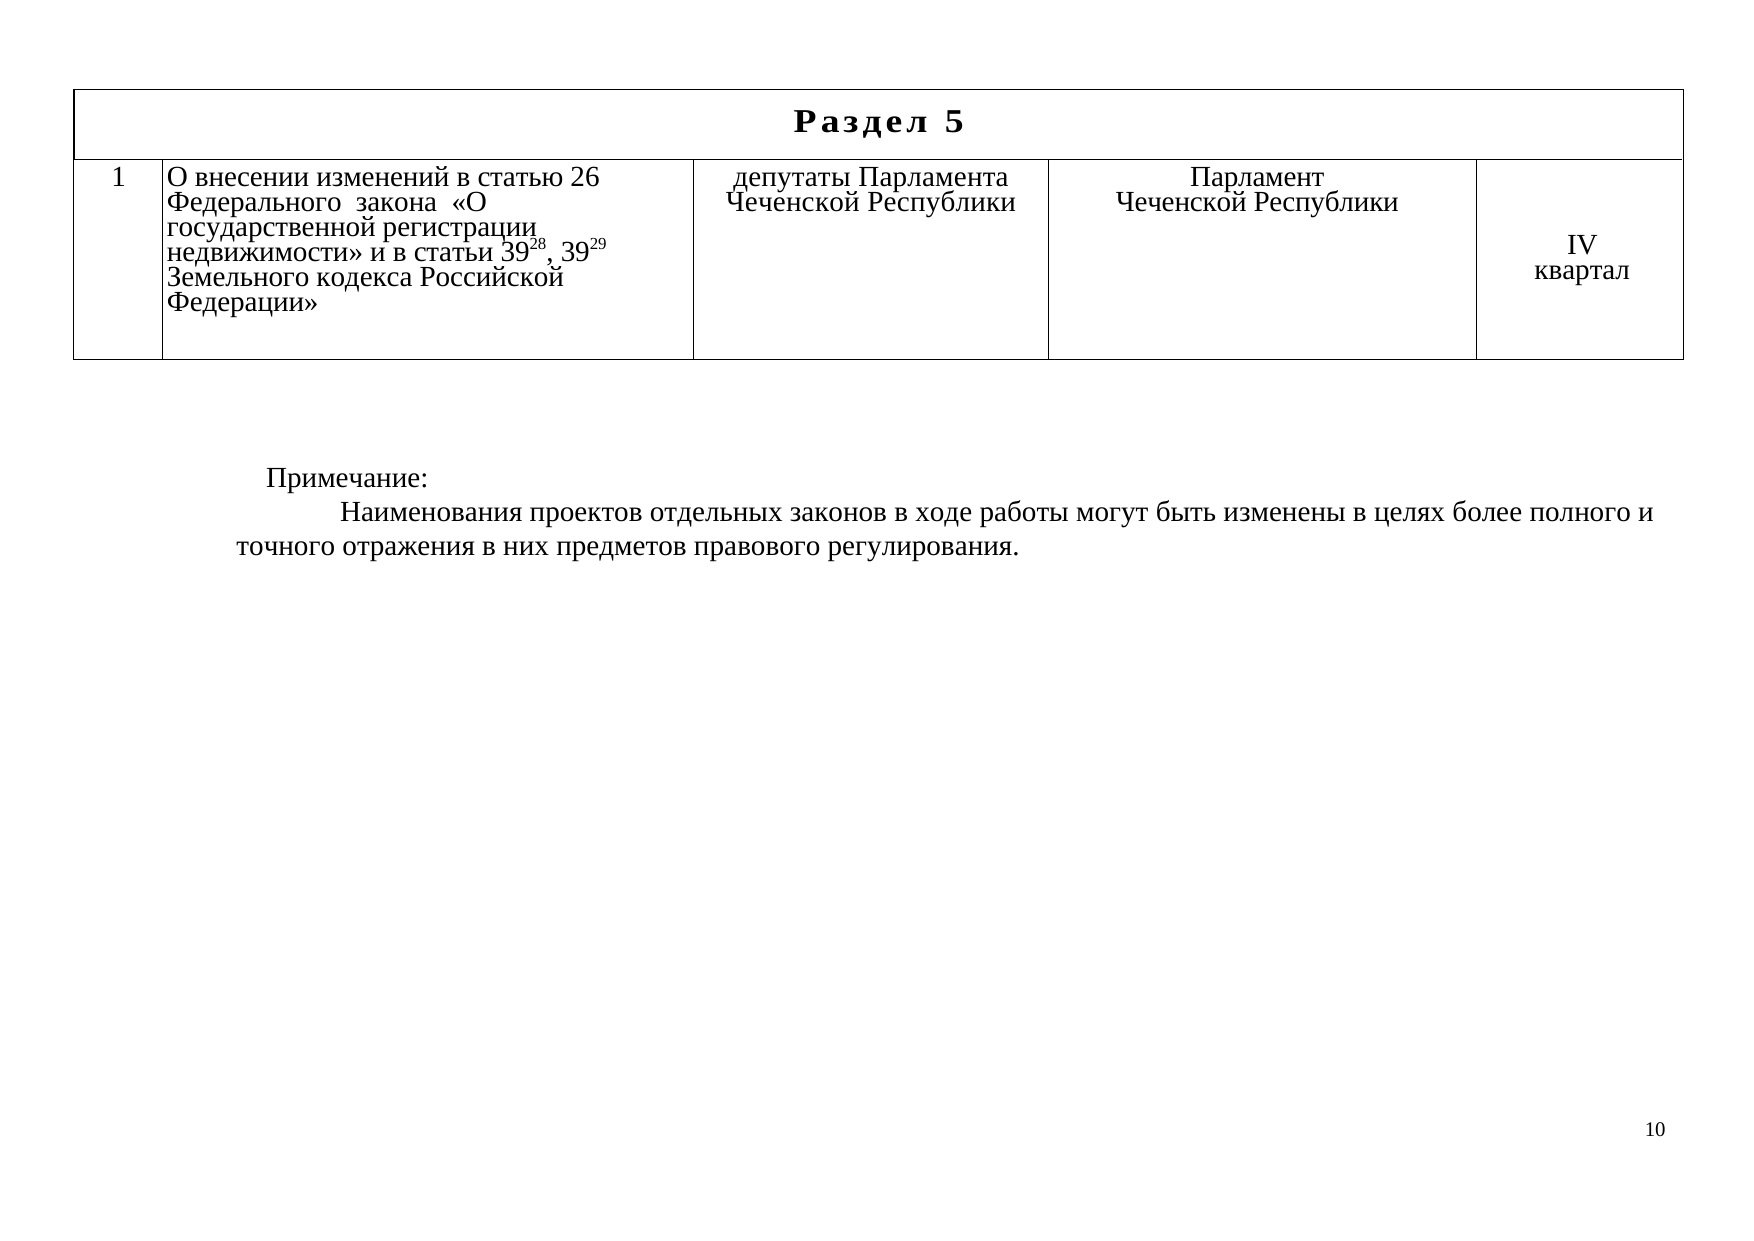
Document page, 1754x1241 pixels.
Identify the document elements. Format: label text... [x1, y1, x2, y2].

table_cell Парламент Чеченской Республики [1049, 160, 1476, 359]
table_cell Раздел 5 [75, 90, 1683, 159]
text Примечание: [177, 461, 1665, 494]
table_cell IV квартал [1477, 159, 1683, 359]
text Наименования проектов отдельных законов в ходе работы могут быть изменены в целях более полного и точного отражения в них предметов правового регулирования. [236, 494, 1665, 561]
table_cell О внесении изменений в статью 26 Федерального закона «О государственной регистрации недвижимости» и в статьи 3928, 3929 Земельного кодекса Российской Федерации» [163, 160, 693, 359]
table_cell 1 [74, 160, 162, 359]
table_cell депутаты Парламента Чеченской Республики [694, 160, 1048, 359]
